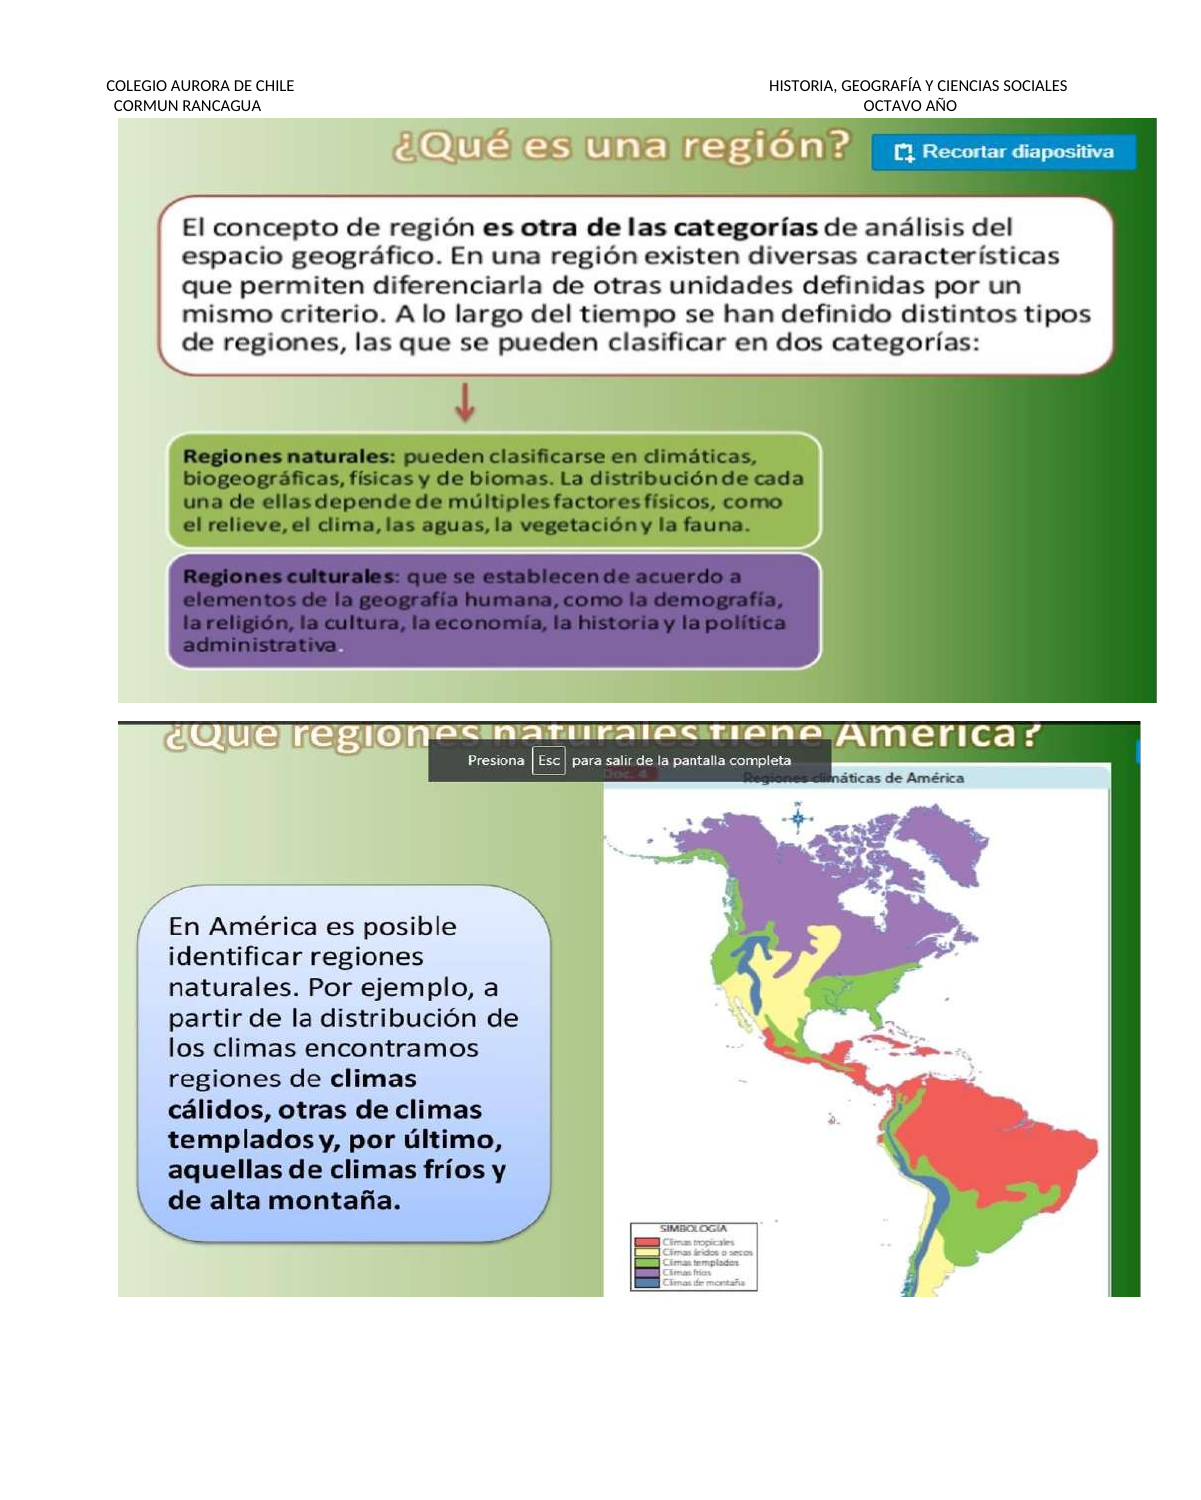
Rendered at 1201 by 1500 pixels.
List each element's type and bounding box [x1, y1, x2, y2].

picture [118, 721, 1141, 1297]
picture [118, 118, 1157, 703]
